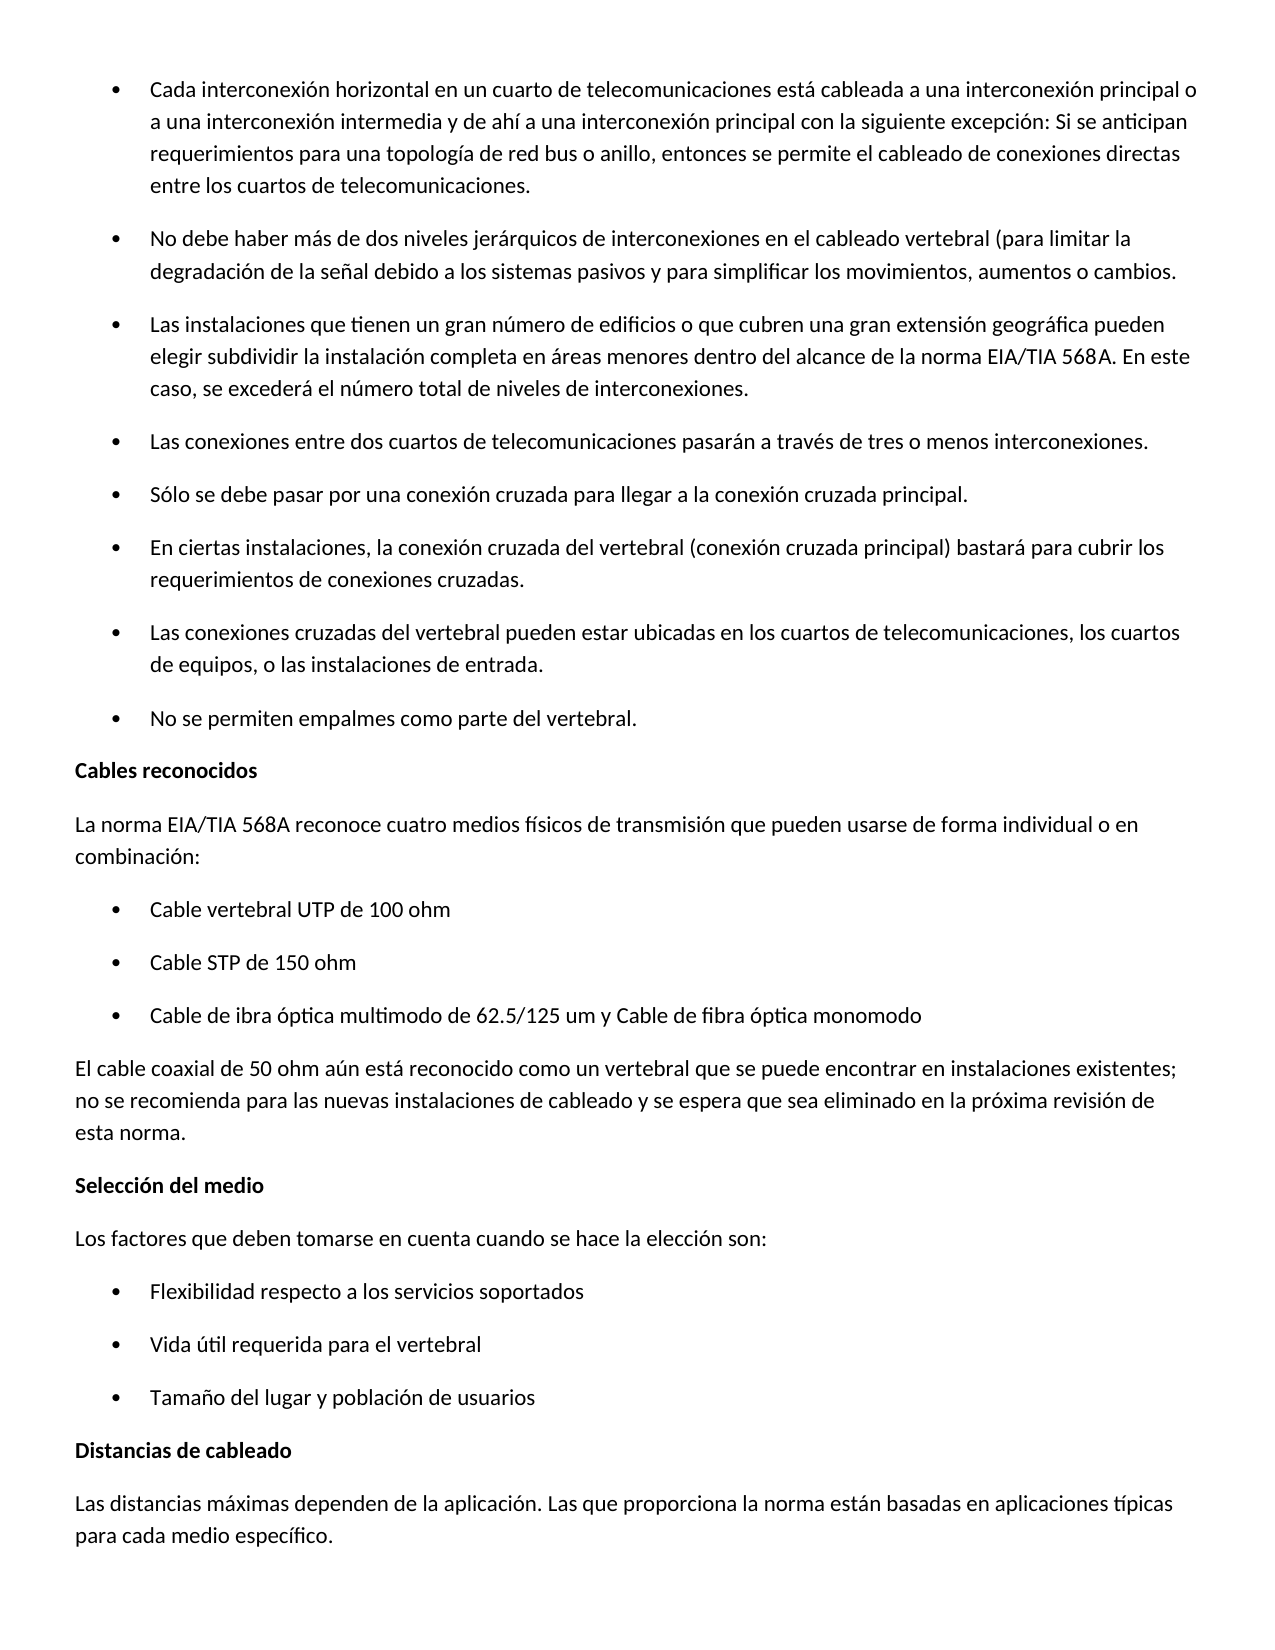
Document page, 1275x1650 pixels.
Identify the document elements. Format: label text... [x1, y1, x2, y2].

text Cables reconocidos [75, 757, 1200, 785]
list Vida útil requerida para el vertebral [112, 1330, 1200, 1358]
text La norma EIA/TIA 568A reconoce cuatro medios físicos de transmisión que pueden usarse de forma individual o en combinación: [75, 810, 1200, 870]
list Las conexiones entre dos cuartos de telecomunicaciones pasarán a través de tres o menos interconexiones. [112, 427, 1200, 455]
text El cable coaxial de 50 ohm aún está reconocido como un vertebral que se puede encontrar en instalaciones existentes; no se recomienda para las nuevas instalaciones de cableado y se espera que sea eliminado en la próxima revisión de esta norma. [75, 1054, 1200, 1146]
list No debe haber más de dos niveles jerárquicos de interconexiones en el cableado vertebral (para limitar la degradación de la señal debido a los sistemas pasivos y para simplificar los movimientos, aumentos o cambios. [112, 224, 1200, 285]
list Flexibilidad respecto a los servicios soportados [112, 1277, 1200, 1305]
list No se permiten empalmes como parte del vertebral. [112, 704, 1200, 732]
text Distancias de cableado [75, 1436, 1200, 1464]
list Cable de ibra óptica multimodo de 62.5/125 um y Cable de fibra óptica monomodo [112, 1001, 1200, 1029]
list Las conexiones cruzadas del vertebral pueden estar ubicadas en los cuartos de telecomunicaciones, los cuartos de equipos, o las instalaciones de entrada. [112, 618, 1200, 679]
list Sólo se debe pasar por una conexión cruzada para llegar a la conexión cruzada principal. [112, 480, 1200, 508]
list Las instalaciones que tienen un gran número de edificios o que cubren una gran extensión geográfica pueden elegir subdividir la instalación completa en áreas menores dentro del alcance de la norma EIA/TIA 568A. En este caso, se excederá el número total de niveles de interconexiones. [112, 310, 1200, 402]
list En ciertas instalaciones, la conexión cruzada del vertebral (conexión cruzada principal) bastará para cubrir los requerimientos de conexiones cruzadas. [112, 533, 1200, 593]
text Selección del medio [75, 1171, 1200, 1199]
list Cable STP de 150 ohm [112, 948, 1200, 976]
text Las distancias máximas dependen de la aplicación. Las que proporciona la norma están basadas en aplicaciones típicas para cada medio específico. [75, 1489, 1200, 1550]
list Tamaño del lugar y población de usuarios [112, 1383, 1200, 1411]
list Cada interconexión horizontal en un cuarto de telecomunicaciones está cableada a una interconexión principal o a una interconexión intermedia y de ahí a una interconexión principal con la siguiente excepción: Si se anticipan requerimientos para una topología de red bus o anillo, entonces se permite el cableado de conexiones directas entre los cuartos de telecomunicaciones. [112, 75, 1200, 199]
list Cable vertebral UTP de 100 ohm [112, 895, 1200, 923]
text Los factores que deben tomarse en cuenta cuando se hace la elección son: [75, 1224, 1200, 1252]
